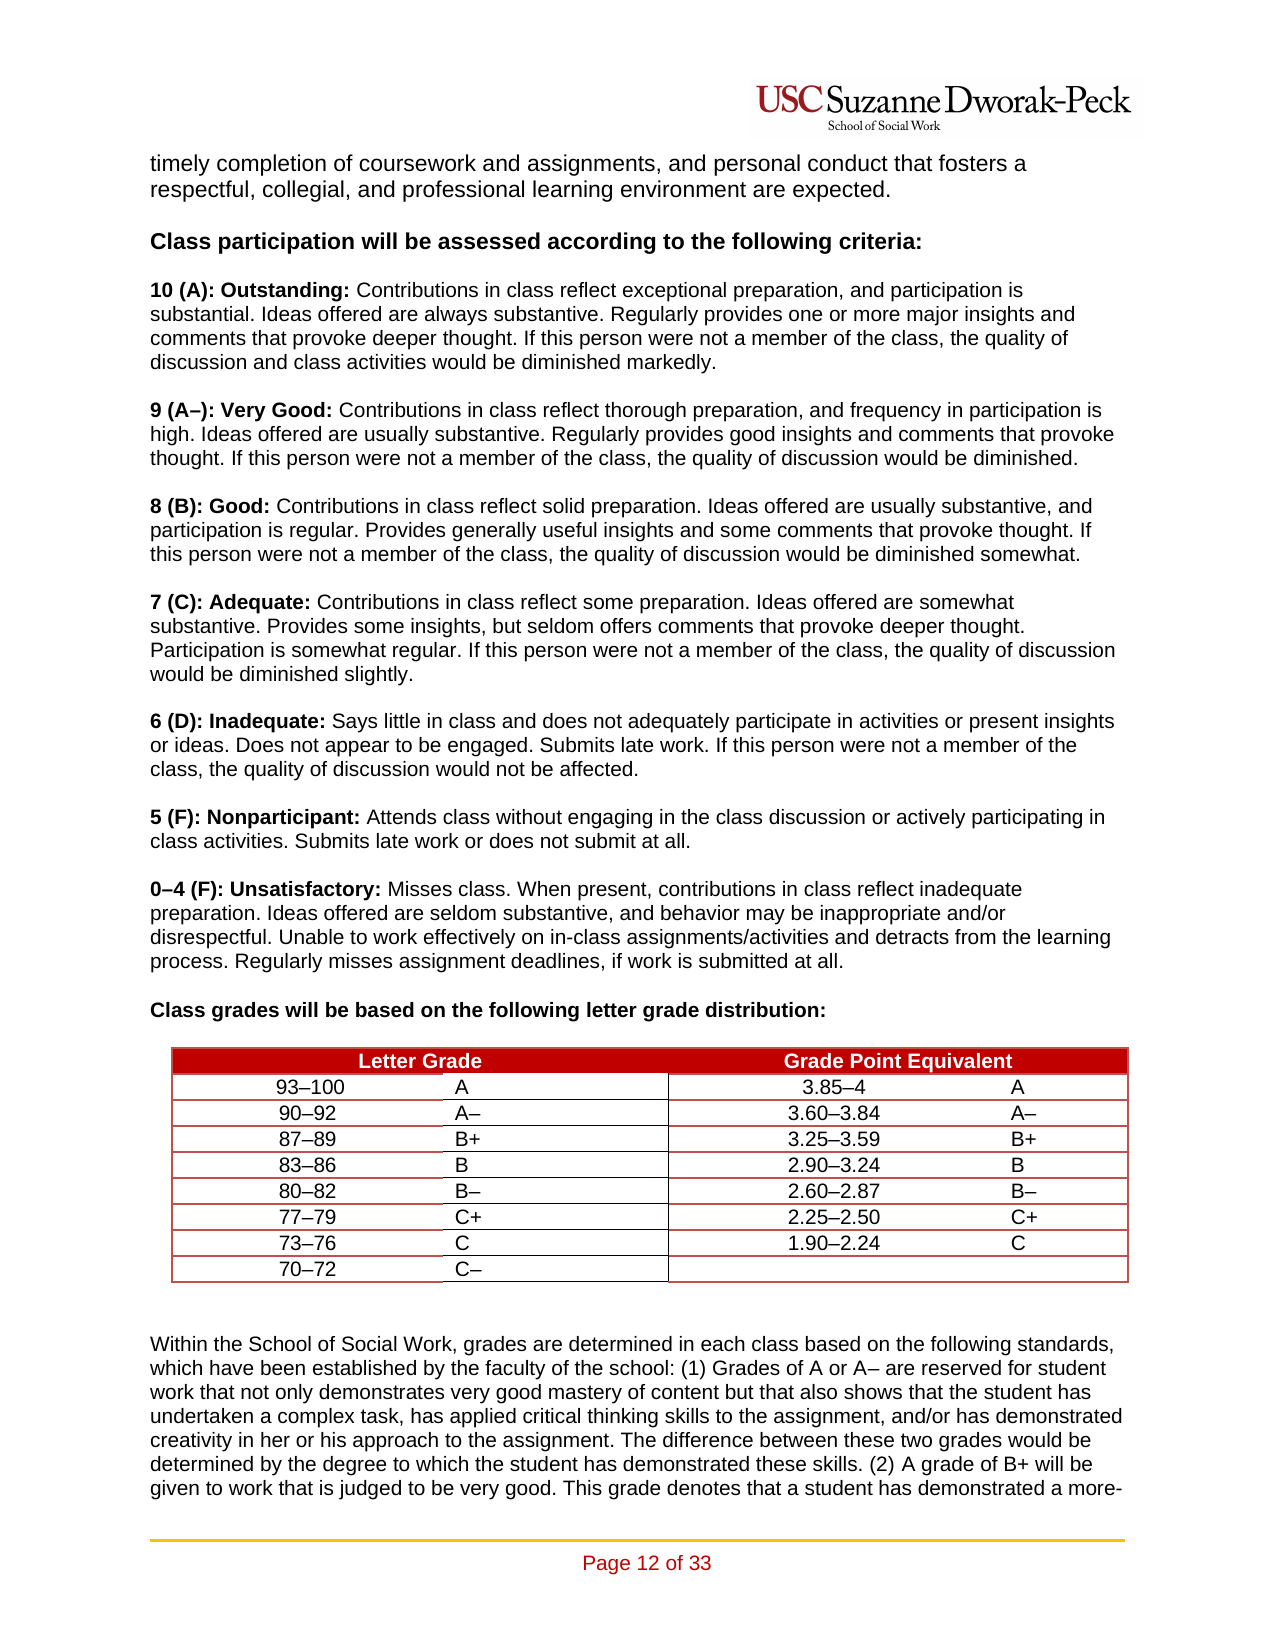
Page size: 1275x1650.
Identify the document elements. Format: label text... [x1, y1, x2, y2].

table_cell 3.60–3.84 [669, 1101, 999, 1125]
table_cell 87–89 [173, 1127, 443, 1151]
text 5 (F): Nonparticipant: Attends class without engaging in the class discussion or actively participating in class activities. Submits late work or does not submit at all. [150, 805, 1125, 853]
table_cell 1.90–2.24 [669, 1231, 999, 1255]
table_cell B [443, 1152, 668, 1177]
table_cell B [999, 1153, 1127, 1177]
text 10 (A): Outstanding: Contributions in class reflect exceptional preparation, and participation is substantial. Ideas offered are always substantive. Regularly provides one or more major insights and comments that provoke deeper thought. If this person were not a member of the class, the quality of discussion and class activities would be diminished markedly. [150, 278, 1125, 374]
text 7 (C): Adequate: Contributions in class reflect some preparation. Ideas offered are somewhat substantive. Provides some insights, but seldom offers comments that provoke deeper thought. Participation is somewhat regular. If this person were not a member of the class, the quality of discussion would be diminished slightly. [150, 589, 1125, 685]
table_cell 70–72 [173, 1257, 443, 1281]
table_cell 73–76 [173, 1231, 443, 1255]
text 0–4 (F): Unsatisfactory: Misses class. When present, contributions in class reflect inadequate preparation. Ideas offered are seldom substantive, and behavior may be inappropriate and/or disrespectful. Unable to work effectively on in-class assignments/activities and detracts from the learning process. Regularly misses assignment deadlines, if work is submitted at all. [150, 877, 1125, 973]
table_cell 3.25–3.59 [669, 1127, 999, 1151]
table_cell 2.90–3.24 [669, 1153, 999, 1177]
subtitle Class participation will be assessed according to the following criteria: [150, 228, 1125, 254]
table_header Letter Grade [173, 1049, 668, 1073]
table_cell C– [443, 1256, 668, 1281]
text 9 (A–): Very Good: Contributions in class reflect thorough preparation, and frequency in participation is high. Ideas offered are usually substantive. Regularly provides good insights and comments that provoke thought. If this person were not a member of the class, the quality of discussion would be diminished. [150, 398, 1125, 470]
table_cell B+ [999, 1127, 1127, 1151]
table_cell 93–100 [173, 1075, 443, 1099]
table_cell B+ [443, 1126, 668, 1151]
table_cell [999, 1257, 1127, 1281]
table_cell 2.25–2.50 [669, 1205, 999, 1229]
table_cell C+ [443, 1204, 668, 1229]
table_cell B– [999, 1179, 1127, 1203]
table_cell 77–79 [173, 1205, 443, 1229]
text Class grades will be based on the following letter grade distribution: [150, 998, 1125, 1022]
text 6 (D): Inadequate: Says little in class and does not adequately participate in activities or present insights or ideas. Does not appear to be engaged. Submits late work. If this person were not a member of the class, the quality of discussion would not be affected. [150, 709, 1125, 781]
table_cell C [443, 1230, 668, 1255]
table_cell A [999, 1075, 1127, 1099]
table_cell 90–92 [173, 1101, 443, 1125]
picture [750, 75, 1144, 138]
table_cell C+ [999, 1205, 1127, 1229]
table_cell 2.60–2.87 [669, 1179, 999, 1203]
table_cell B– [443, 1178, 668, 1203]
table_cell A– [999, 1101, 1127, 1125]
table_cell [669, 1257, 999, 1281]
table_cell A [443, 1073, 668, 1099]
text 8 (B): Good: Contributions in class reflect solid preparation. Ideas offered are usually substantive, and participation is regular. Provides generally useful insights and some comments that provoke thought. If this person were not a member of the class, the quality of discussion would be diminished somewhat. [150, 494, 1125, 566]
table_cell C [999, 1231, 1127, 1255]
table_header Grade Point Equivalent [668, 1049, 1127, 1073]
table_cell 80–82 [173, 1179, 443, 1203]
table_cell 83–86 [173, 1153, 443, 1177]
table_cell 3.85–4 [669, 1075, 999, 1099]
table_cell A– [443, 1100, 668, 1125]
